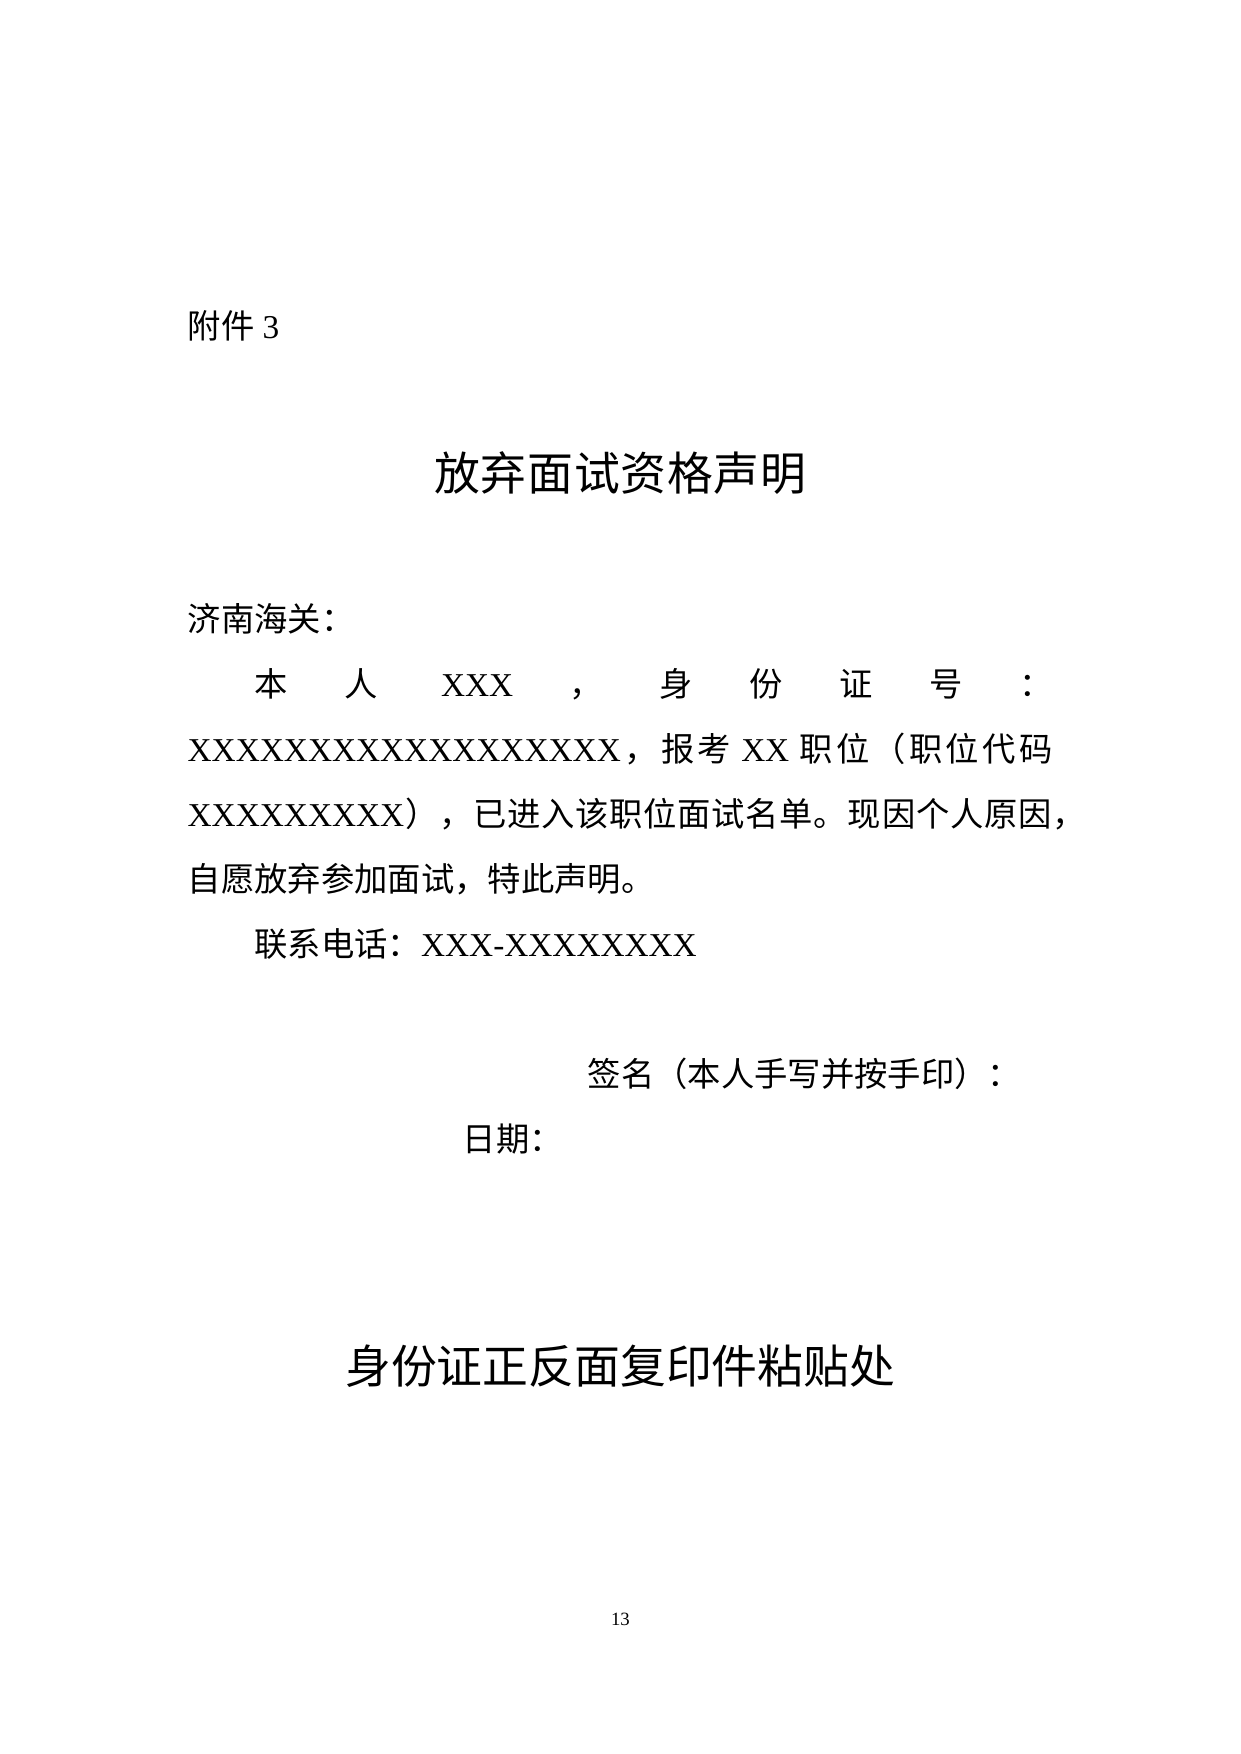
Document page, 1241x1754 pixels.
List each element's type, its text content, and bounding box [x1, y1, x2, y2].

text 放弃面试资格声明 [187, 422, 1053, 519]
text 签名（本人手写并按手印）： [187, 1039, 1053, 1104]
text 本人XXX，身份证号：XXXXXXXXXXXXXXXXXX，报考XX职位（职位代码XXXXXXXXX），已进入该职位面试名单。现因个人原因，自愿放弃参加面试，特此声明。 [187, 649, 1053, 909]
text 联系电话：XXX-XXXXXXXX [187, 909, 1053, 974]
text 身份证正反面复印件粘贴处 [152, 1315, 1088, 1412]
text 附件3 [187, 292, 1053, 357]
text 日期： [187, 1104, 1053, 1169]
text 济南海关： [187, 584, 1053, 649]
